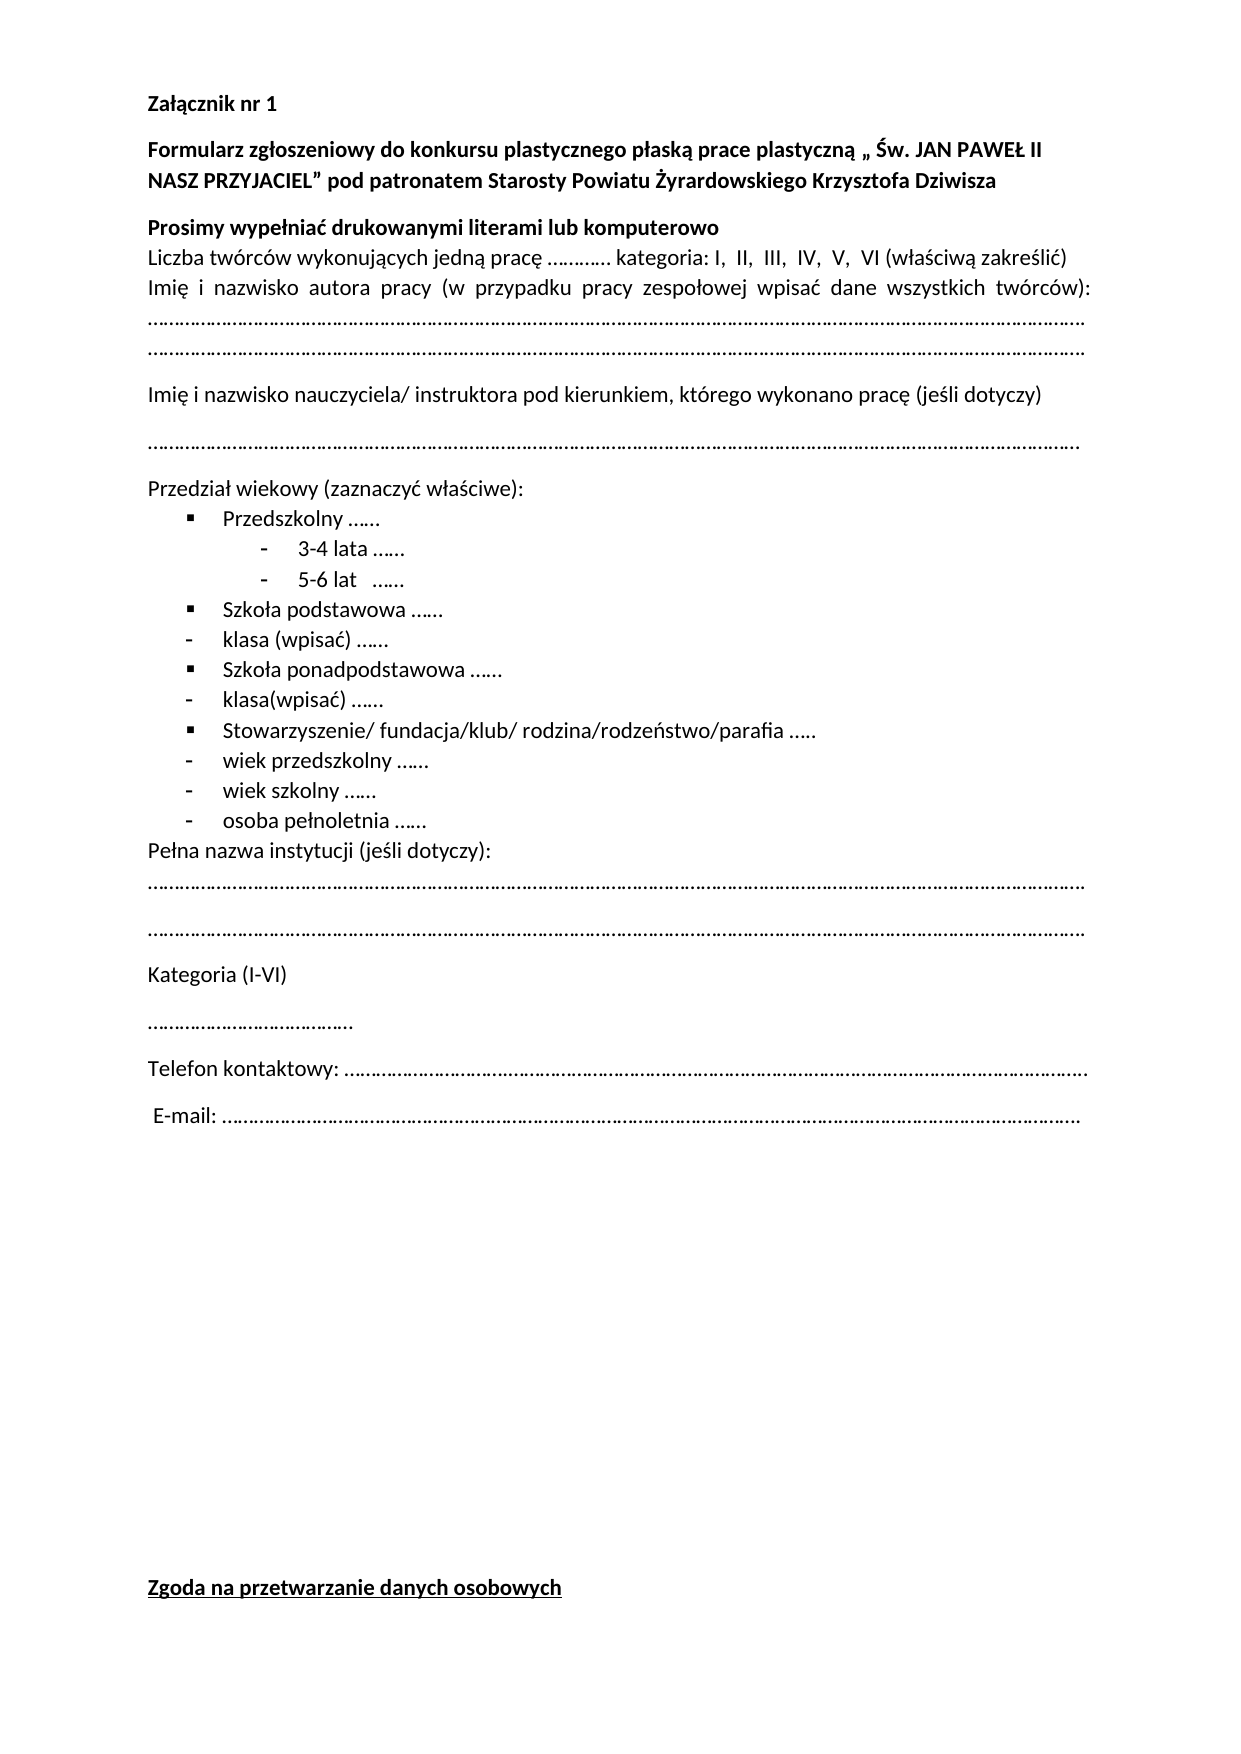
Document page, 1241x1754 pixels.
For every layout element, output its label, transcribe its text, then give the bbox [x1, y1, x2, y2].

list 3-4 lata …… [260, 534, 1093, 562]
text ……………………………………………………………………………………………………………………………………………………………. [148, 333, 1093, 361]
text Przedział wiekowy (zaznaczyć właściwe): [148, 474, 1093, 502]
text Imię i nazwisko nauczyciela/ instruktora pod kierunkiem, którego wykonano pracę (jeśli dotyczy) [148, 380, 1093, 408]
text E-mail: ………………………………………………………………………………………………………………………………………………. [148, 1101, 1093, 1129]
list klasa (wpisać) …… [185, 625, 1093, 653]
list wiek przedszkolny …… [185, 746, 1093, 774]
text Liczba twórców wykonujących jedną pracę ………… kategoria: I, II, III, IV, V, VI (właściwą zakreślić) [148, 243, 1093, 271]
text …………………………………………………………………………………………………………………………………………………………… [148, 427, 1093, 455]
list Szkoła podstawowa …… [185, 595, 1093, 623]
text Załącznik nr 1 [148, 89, 1093, 117]
list Szkoła ponadpodstawowa …… [185, 655, 1093, 683]
text Prosimy wypełniać drukowanymi literami lub komputerowo [148, 213, 1093, 241]
text ………………………………… [148, 1007, 1093, 1035]
list klasa(wpisać) …… [185, 686, 1093, 713]
text Kategoria (I-VI) [148, 961, 1093, 988]
text Pełna nazwa instytucji (jeśli dotyczy): ……………………………………………………………………………………………………………………………………………………………. [148, 837, 1093, 895]
text Formularz zgłoszeniowy do konkursu plastycznego płaską prace plastyczną „ Św. JAN PAWEŁ II NASZ PRZYJACIEL” pod patronatem Starosty Powiatu Żyrardowskiego Krzysztofa Dziwisza [148, 136, 1093, 194]
text Zgoda na przetwarzanie danych osobowych [148, 1573, 1093, 1601]
text ……………………………………………………………………………………………………………………………………………………………. [148, 914, 1093, 942]
list 5-6 lat …… [260, 565, 1093, 593]
list osoba pełnoletnia …… [185, 806, 1093, 834]
list Przedszkolny …… [185, 504, 1093, 532]
text Telefon kontaktowy: ………………………….……………………………………………………………………………………………….. [148, 1054, 1093, 1082]
text Imię i nazwisko autora pracy (w przypadku pracy zespołowej wpisać dane wszystkich twórców): ……………………………………………………………………………………………………………………………………………………………. [148, 273, 1093, 331]
list Stowarzyszenie/ fundacja/klub/ rodzina/rodzeństwo/parafia ….. [185, 716, 1093, 744]
list wiek szkolny …… [185, 776, 1093, 804]
